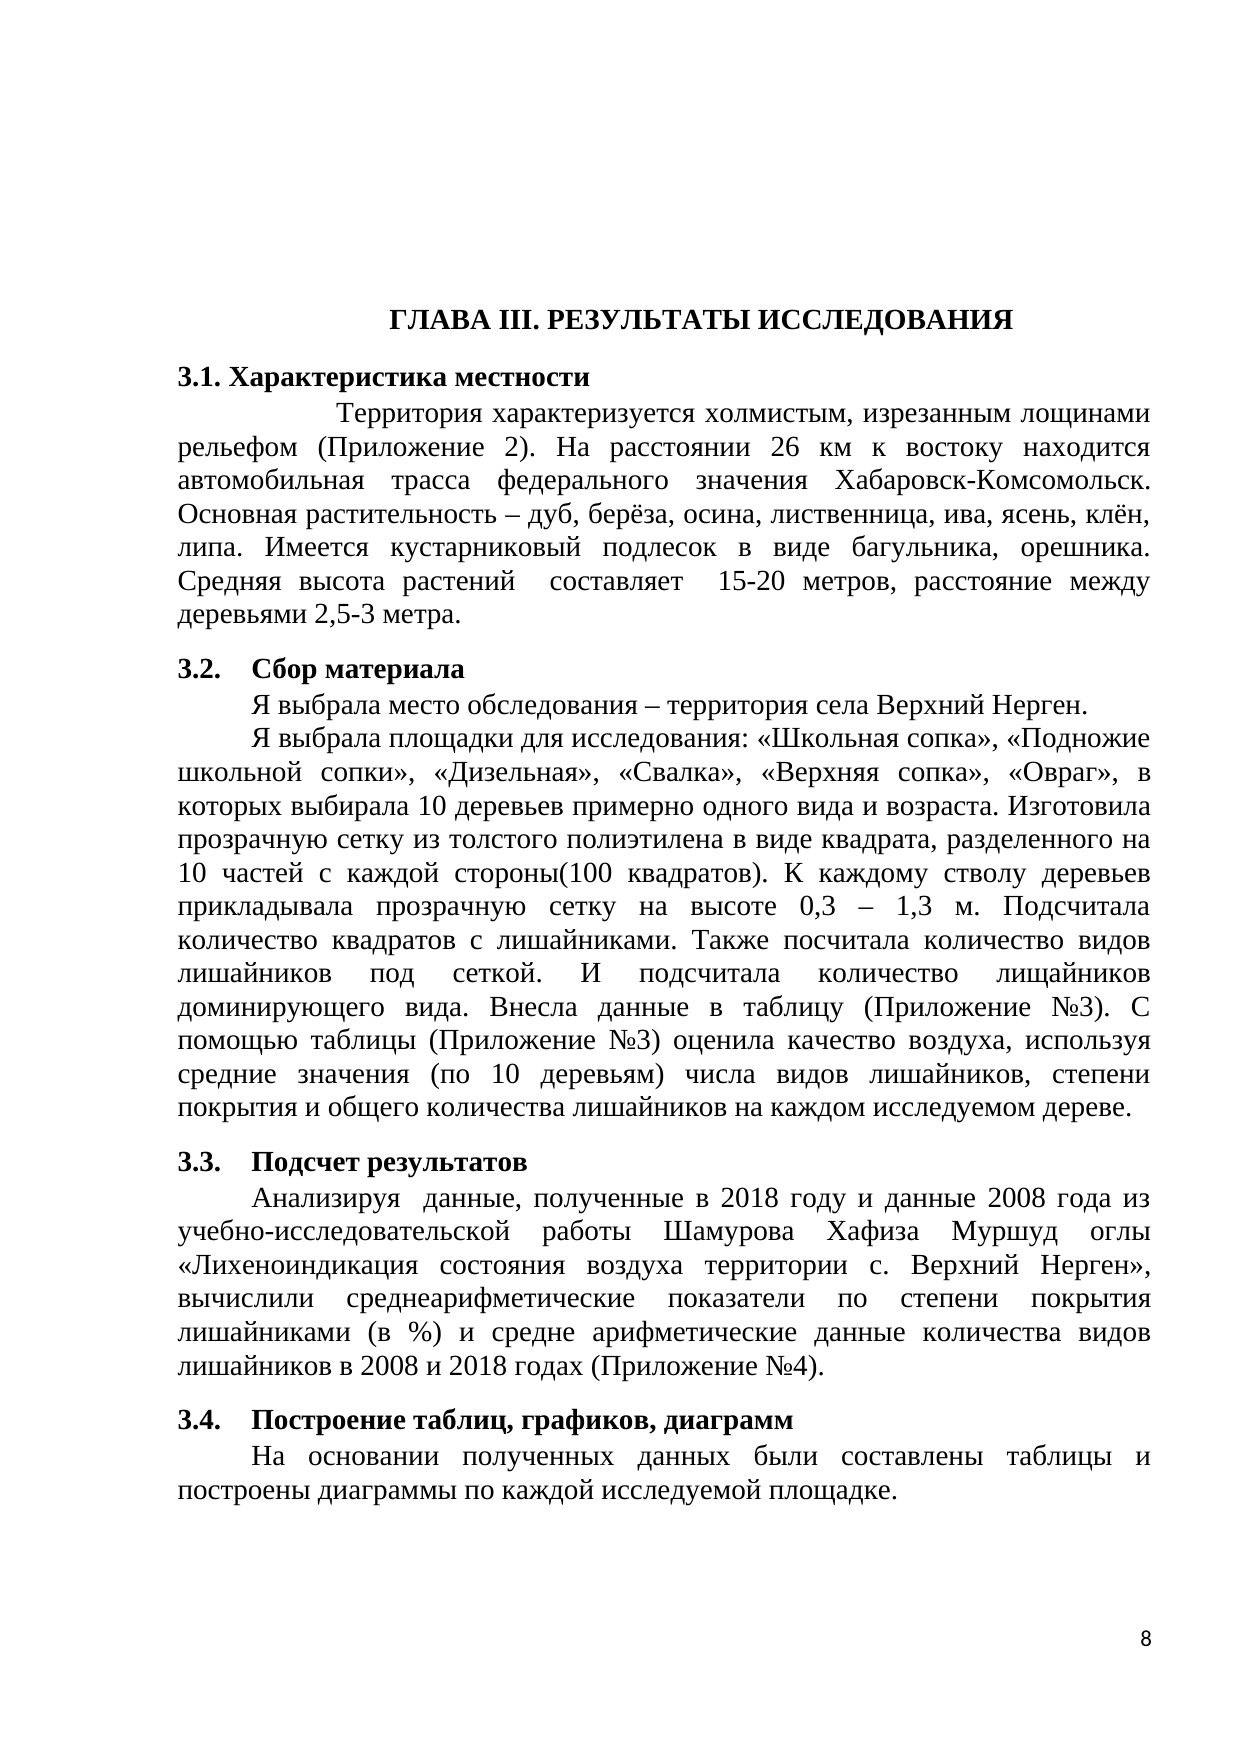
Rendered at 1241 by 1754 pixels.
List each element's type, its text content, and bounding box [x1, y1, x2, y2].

subtitle Сбор материала [177, 651, 1152, 684]
list Я выбрала площадки для исследования: «Школьная сопка», «Подножие школьной сопки», «Дизельная», «Свалка», «Верхняя сопка», «Овраг», в которых выбирала 10 деревьев примерно одного вида и возраста. Изготовила прозрачную сетку из толстого полиэтилена в виде квадрата, разделенного на 10 частей с каждой стороны(100 квадратов). К каждому стволу деревьев прикладывала прозрачную сетку на высоте 0,3 – 1,3 м. Подсчитала количество квадратов с лишайниками. Также посчитала количество видов лишайников под сеткой. И подсчитала количество лищайников доминирующего вида. Внесла данные в таблицу (Приложение №3). С помощью таблицы (Приложение №3) оценила качество воздуха, используя средние значения (по 10 деревьям) числа видов лишайников, степени покрытия и общего количества лишайников на каждом исследуемом дереве. [177, 721, 1152, 1123]
subtitle ГЛАВА III. РЕЗУЛЬТАТЫ ИССЛЕДОВАНИЯ [177, 302, 1152, 336]
subtitle Подсчет результатов [177, 1144, 1152, 1177]
text Территория характеризуется холмистым, изрезанным лощинами рельефом (Приложение 2). На расстоянии 26 км к востоку находится автомобильная трасса федерального значения Хабаровск-Комсомольск. Основная растительность – дуб, берёза, осина, лиственница, ива, ясень, клён, липа. Имеется кустарниковый подлесок в виде багульника, орешника. Средняя высота растений составляет 15-20 метров, расстояние между деревьями 2,5-3 метра. [177, 395, 1152, 630]
subtitle Построение таблиц, графиков, диаграмм [177, 1402, 1152, 1436]
list Я выбрала место обследования – территория села Верхний Нерген. [177, 687, 1152, 721]
subtitle 3.1. Характеристика местности [177, 359, 1152, 393]
list Анализируя данные, полученные в 2018 году и данные 2008 года из учебно-исследовательской работы Шамурова Хафиза Муршуд оглы «Лихеноиндикация состояния воздуха территории с. Верхний Нерген», вычислили среднеарифметические показатели по степени покрытия лишайниками (в %) и средне арифметические данные количества видов лишайников в 2008 и 2018 годах (Приложение №4). [177, 1180, 1152, 1381]
list На основании полученных данных были составлены таблицы и построены диаграммы по каждой исследуемой площадке. [177, 1438, 1152, 1505]
